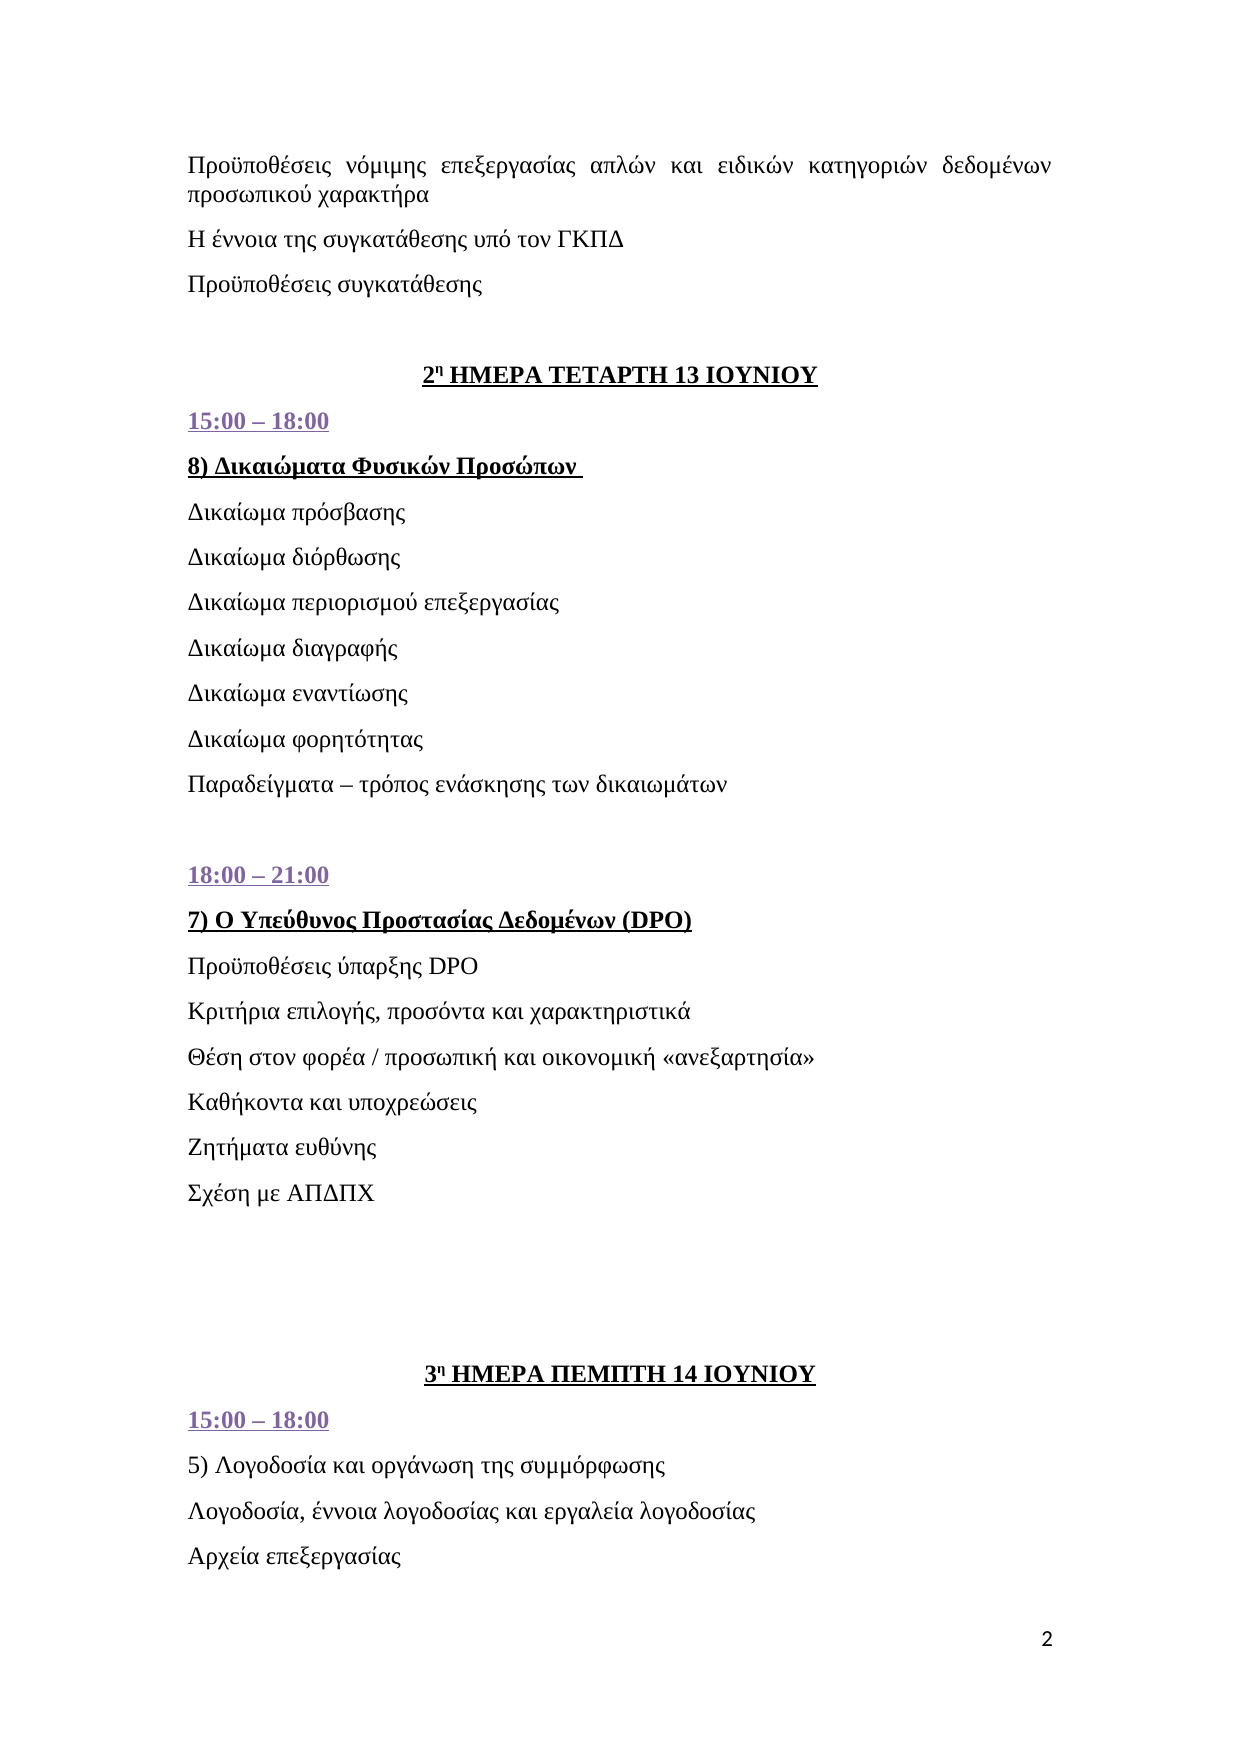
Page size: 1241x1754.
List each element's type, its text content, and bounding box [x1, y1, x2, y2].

text Καθήκοντα και υποχρεώσεις [187, 1087, 1053, 1116]
text 15:00 – 18:00 [187, 1405, 1053, 1434]
text Δικαίωμα περιορισμού επεξεργασίας [187, 587, 1053, 616]
text Δικαίωμα διόρθωσης [187, 542, 1053, 571]
text Δικαίωμα διαγραφής [187, 633, 1053, 662]
text Θέση στον φορέα / προσωπική και οικονομική «ανεξαρτησία» [187, 1042, 1053, 1070]
text Προϋποθέσεις συγκατάθεσης [187, 269, 1053, 298]
text Δικαίωμα φορητότητας [187, 724, 1053, 752]
text Παραδείγματα – τρόπος ενάσκησης των δικαιωμάτων [187, 769, 1053, 798]
text 2η ΗΜΕΡΑ ΤΕΤΑΡΤΗ 13 ΙΟΥΝΙΟΥ [187, 360, 1053, 389]
text 8) Δικαιώματα Φυσικών Προσώπων [187, 451, 1053, 480]
text 3η ΗΜΕΡΑ ΠΕΜΠΤΗ 14 ΙΟΥΝΙΟΥ [187, 1359, 1053, 1388]
text Αρχεία επεξεργασίας [187, 1541, 1053, 1570]
text 5) Λογοδοσία και οργάνωση της συμμόρφωσης [187, 1450, 1053, 1479]
text Κριτήρια επιλογής, προσόντα και χαρακτηριστικά [187, 996, 1053, 1025]
text Η έννοια της συγκατάθεσης υπό τον ΓΚΠΔ [187, 224, 1053, 253]
text Προϋποθέσεις νόμιμης επεξεργασίας απλών και ειδικών κατηγοριών δεδομένων προσωπικού χαρακτήρα [187, 150, 1053, 207]
text 7) Ο Υπεύθυνος Προστασίας Δεδομένων (DPO) [187, 905, 1053, 934]
text Ζητήματα ευθύνης [187, 1132, 1053, 1161]
text Λογοδοσία, έννοια λογοδοσίας και εργαλεία λογοδοσίας [187, 1496, 1053, 1524]
text 15:00 – 18:00 [187, 406, 1053, 434]
text 18:00 – 21:00 [187, 860, 1053, 889]
text Προϋποθέσεις ύπαρξης DPO [187, 951, 1053, 979]
text Δικαίωμα εναντίωσης [187, 678, 1053, 707]
text Σχέση με ΑΠΔΠΧ [187, 1178, 1053, 1207]
text Δικαίωμα πρόσβασης [187, 497, 1053, 525]
